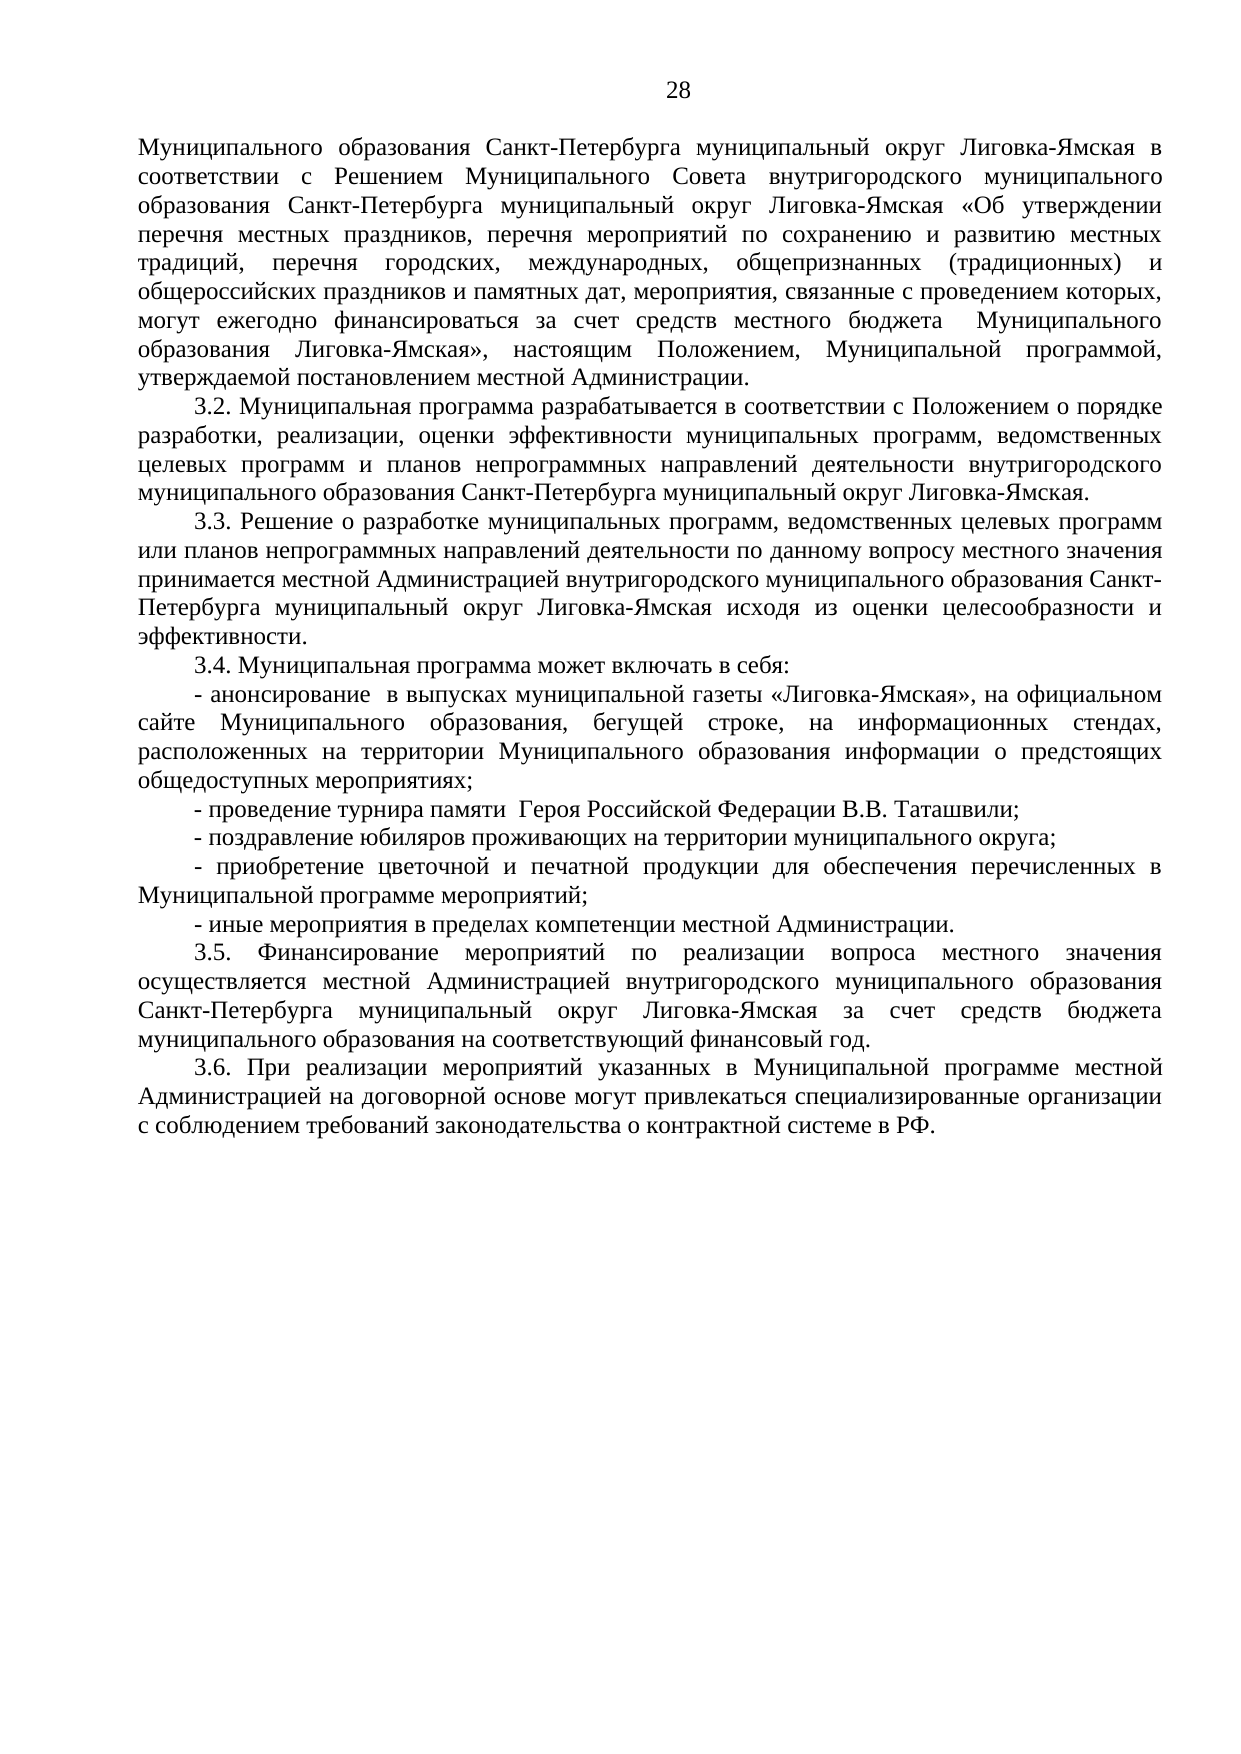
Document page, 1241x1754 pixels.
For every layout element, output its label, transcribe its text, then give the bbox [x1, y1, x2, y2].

text - иные мероприятия в пределах компетенции местной Администрации. [138, 909, 1163, 937]
text 3.6. При реализации мероприятий указанных в Муниципальной программе местной Администрацией на договорной основе могут привлекаться специализированные организации с соблюдением требований законодательства о контрактной системе в РФ. [138, 1052, 1163, 1139]
text 3.4. Муниципальная программа может включать в себя: [138, 650, 1163, 679]
text 3.3. Решение о разработке муниципальных программ, ведомственных целевых программ или планов непрограммных направлений деятельности по данному вопросу местного значения принимается местной Администрацией внутригородского муниципального образования Санкт-Петербурга муниципальный округ Лиговка-Ямская исходя из оценки целесообразности и эффективности. [138, 506, 1163, 650]
text - поздравление юбиляров проживающих на территории муниципального округа; [138, 822, 1163, 851]
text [138, 132, 1163, 391]
text - приобретение цветочной и печатной продукции для обеспечения перечисленных в Муниципальной программе мероприятий; [138, 851, 1163, 909]
text 3.5. Финансирование мероприятий по реализации вопроса местного значения осуществляется местной Администрацией внутригородского муниципального образования Санкт-Петербурга муниципальный округ Лиговка-Ямская за счет средств бюджета муниципального образования на соответствующий финансовый год. [138, 937, 1163, 1052]
text - проведение турнира памяти Героя Российской Федерации В.В. Таташвили; [138, 794, 1163, 822]
text 3.2. Муниципальная программа разрабатывается в соответствии с Положением о порядке разработки, реализации, оценки эффективности муниципальных программ, ведомственных целевых программ и планов непрограммных направлений деятельности внутригородского муниципального образования Санкт-Петербурга муниципальный округ Лиговка-Ямская. [138, 391, 1163, 506]
text - анонсирование в выпусках муниципальной газеты «Лиговка-Ямская», на официальном сайте Муниципального образования, бегущей строке, на информационных стендах, расположенных на территории Муниципального образования информации о предстоящих общедоступных мероприятиях; [138, 679, 1163, 794]
